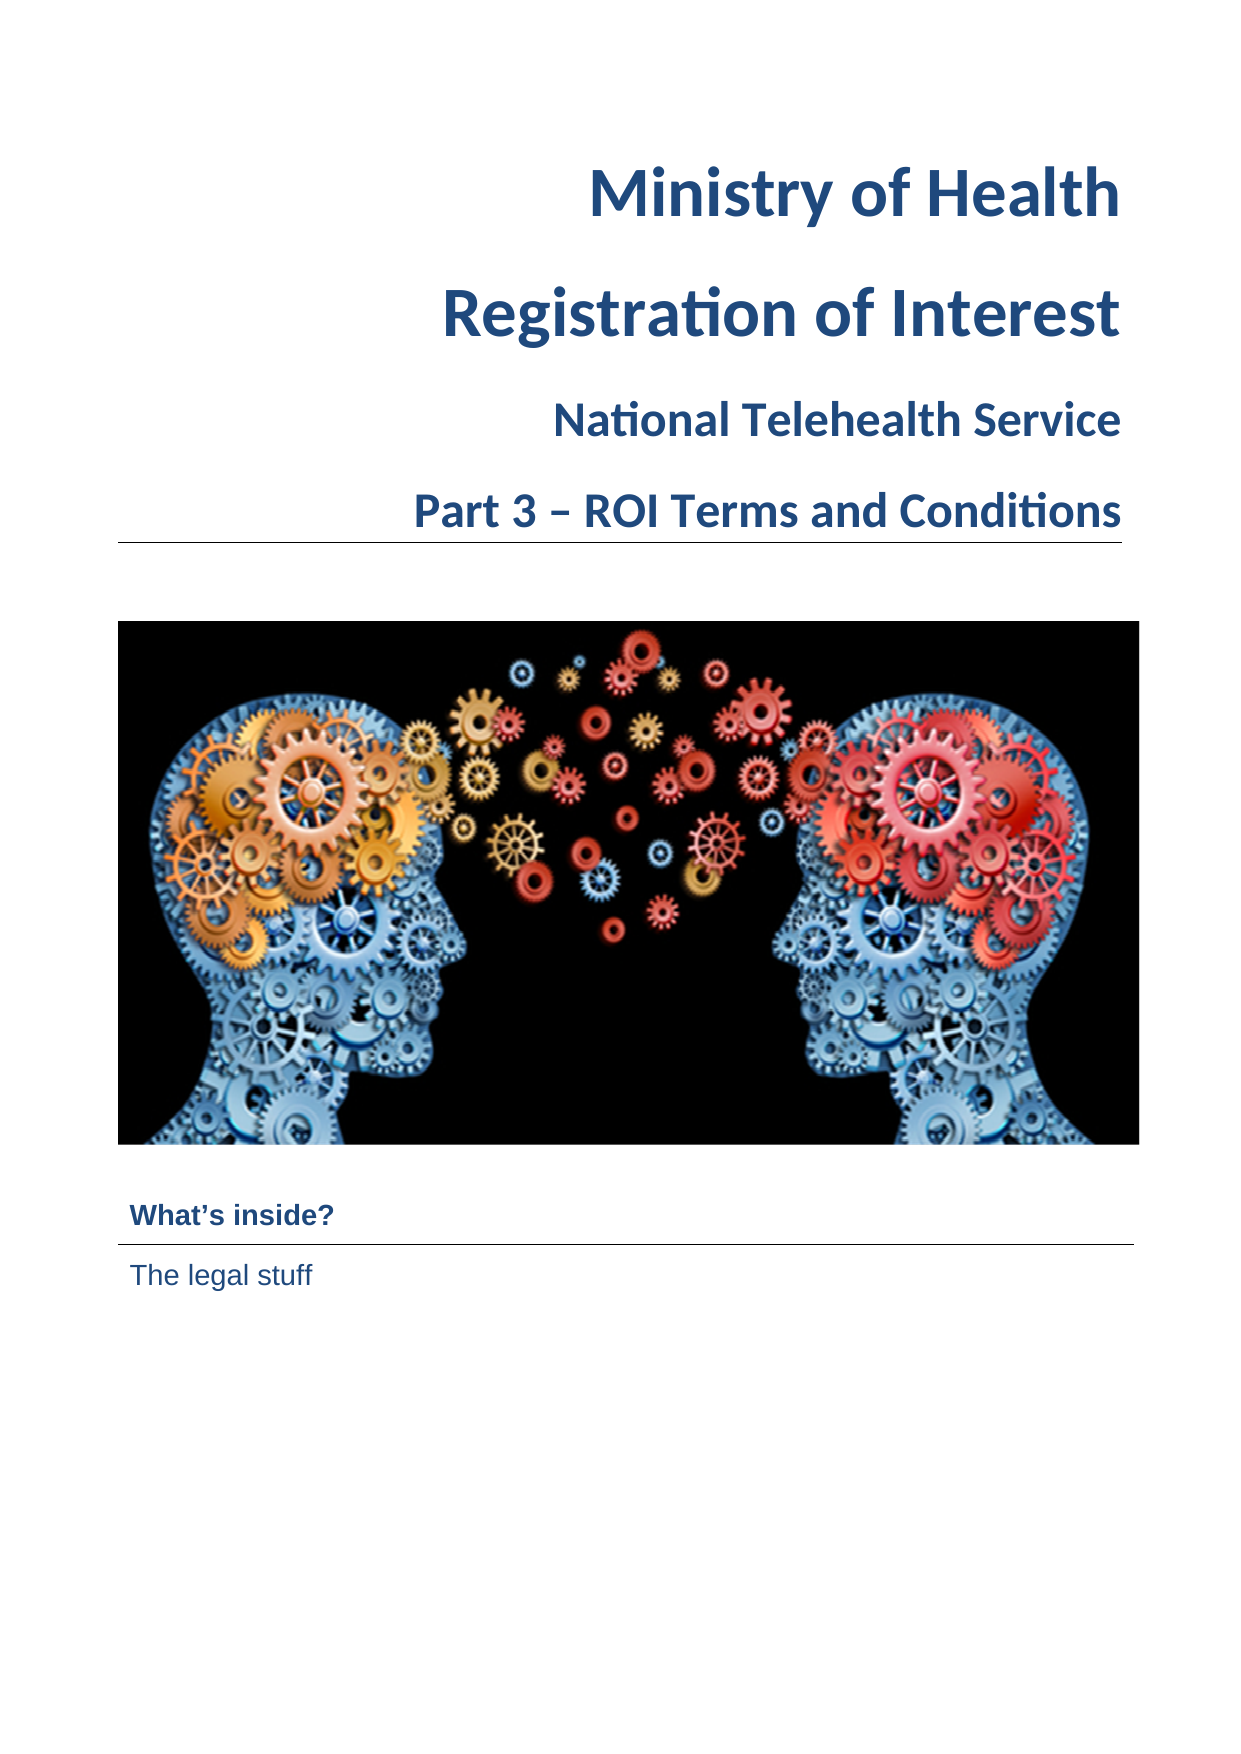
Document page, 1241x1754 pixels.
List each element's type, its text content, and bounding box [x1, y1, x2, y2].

text Ministry of Health [118, 148, 1122, 234]
text National Telehealth Service [118, 388, 1122, 449]
text Registration of Interest [118, 268, 1122, 354]
table_cell The legal stuff [118, 1245, 1133, 1312]
picture [118, 621, 1140, 1147]
text Part 3 – ROI Terms and Conditions [118, 479, 1122, 542]
table_header What’s inside? [118, 1150, 1133, 1244]
